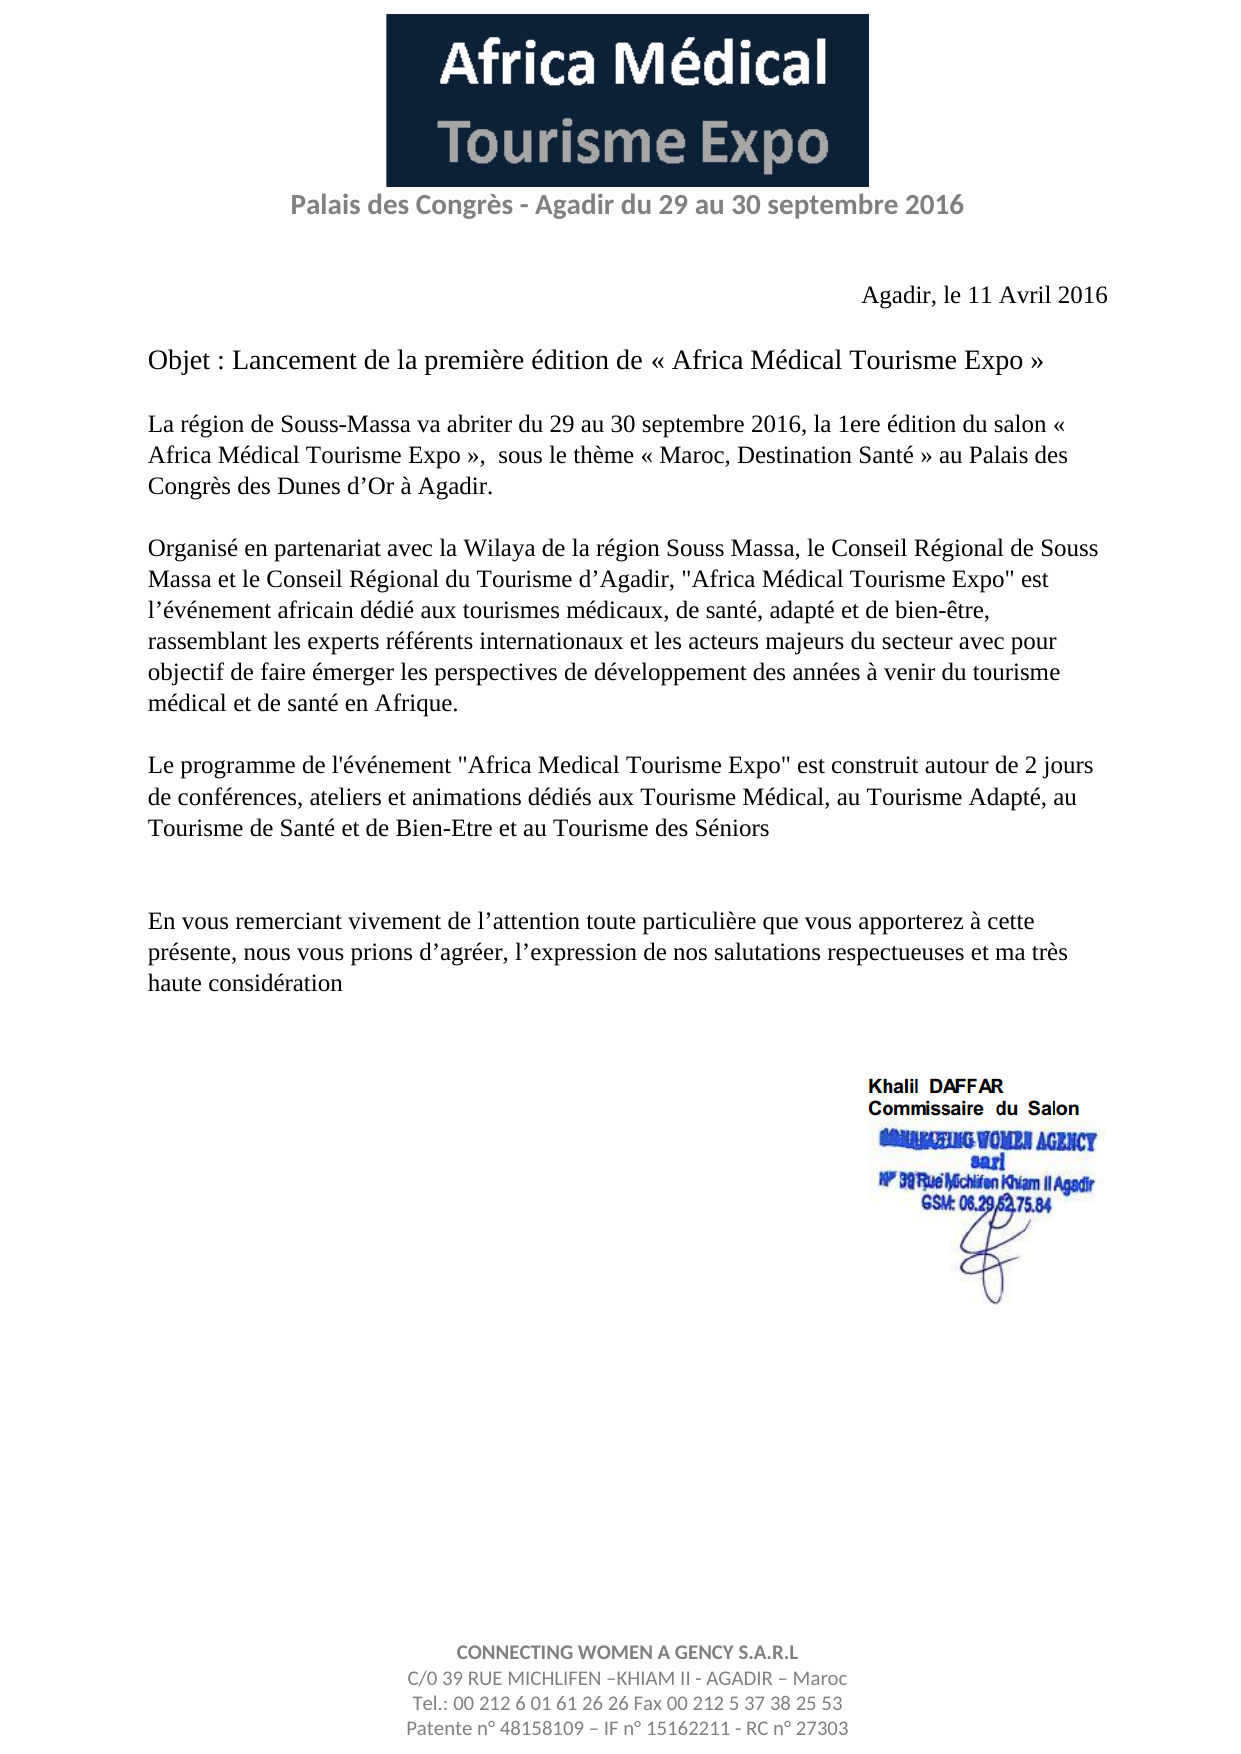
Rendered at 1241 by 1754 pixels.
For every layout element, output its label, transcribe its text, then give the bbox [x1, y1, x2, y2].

picture [386, 14, 869, 187]
text Agadir, le 11 Avril 2016 [148, 280, 1107, 308]
text Objet : Lancement de la première édition de « Africa Médical Tourisme Expo » La région de Souss-Massa va abriter du 29 au 30 septembre 2016, la 1ere édition du salon « Africa Médical Tourisme Expo », sous le thème « Maroc, Destination Santé » au Palais des Congrès des Dunes d’Or à Agadir. Organisé en partenariat avec la Wilaya de la région Souss Massa, le Conseil Régional de Souss Massa et le Conseil Régional du Tourisme d’Agadir, "Africa Médical Tourisme Expo" est l’événement africain dédié aux tourismes médicaux, de santé, adapté et de bien-être, rassemblant les experts référents internationaux et les acteurs majeurs du secteur avec pour objectif de faire émerger les perspectives de développement des années à venir du tourisme médical et de santé en Afrique. Le programme de l'événement "Africa Medical Tourisme Expo" est construit autour de 2 jours de conférences, ateliers et animations dédiés aux Tourisme Médical, au Tourisme Adapté, au Tourisme de Santé et de Bien-Etre et au Tourisme des Séniors En vous remerciant vivement de l’attention toute particulière que vous apporterez à cette présente, nous vous prions d’agréer, l’expression de nos salutations respectueuses et ma très haute considération [148, 308, 1107, 997]
picture [861, 1072, 1108, 1312]
